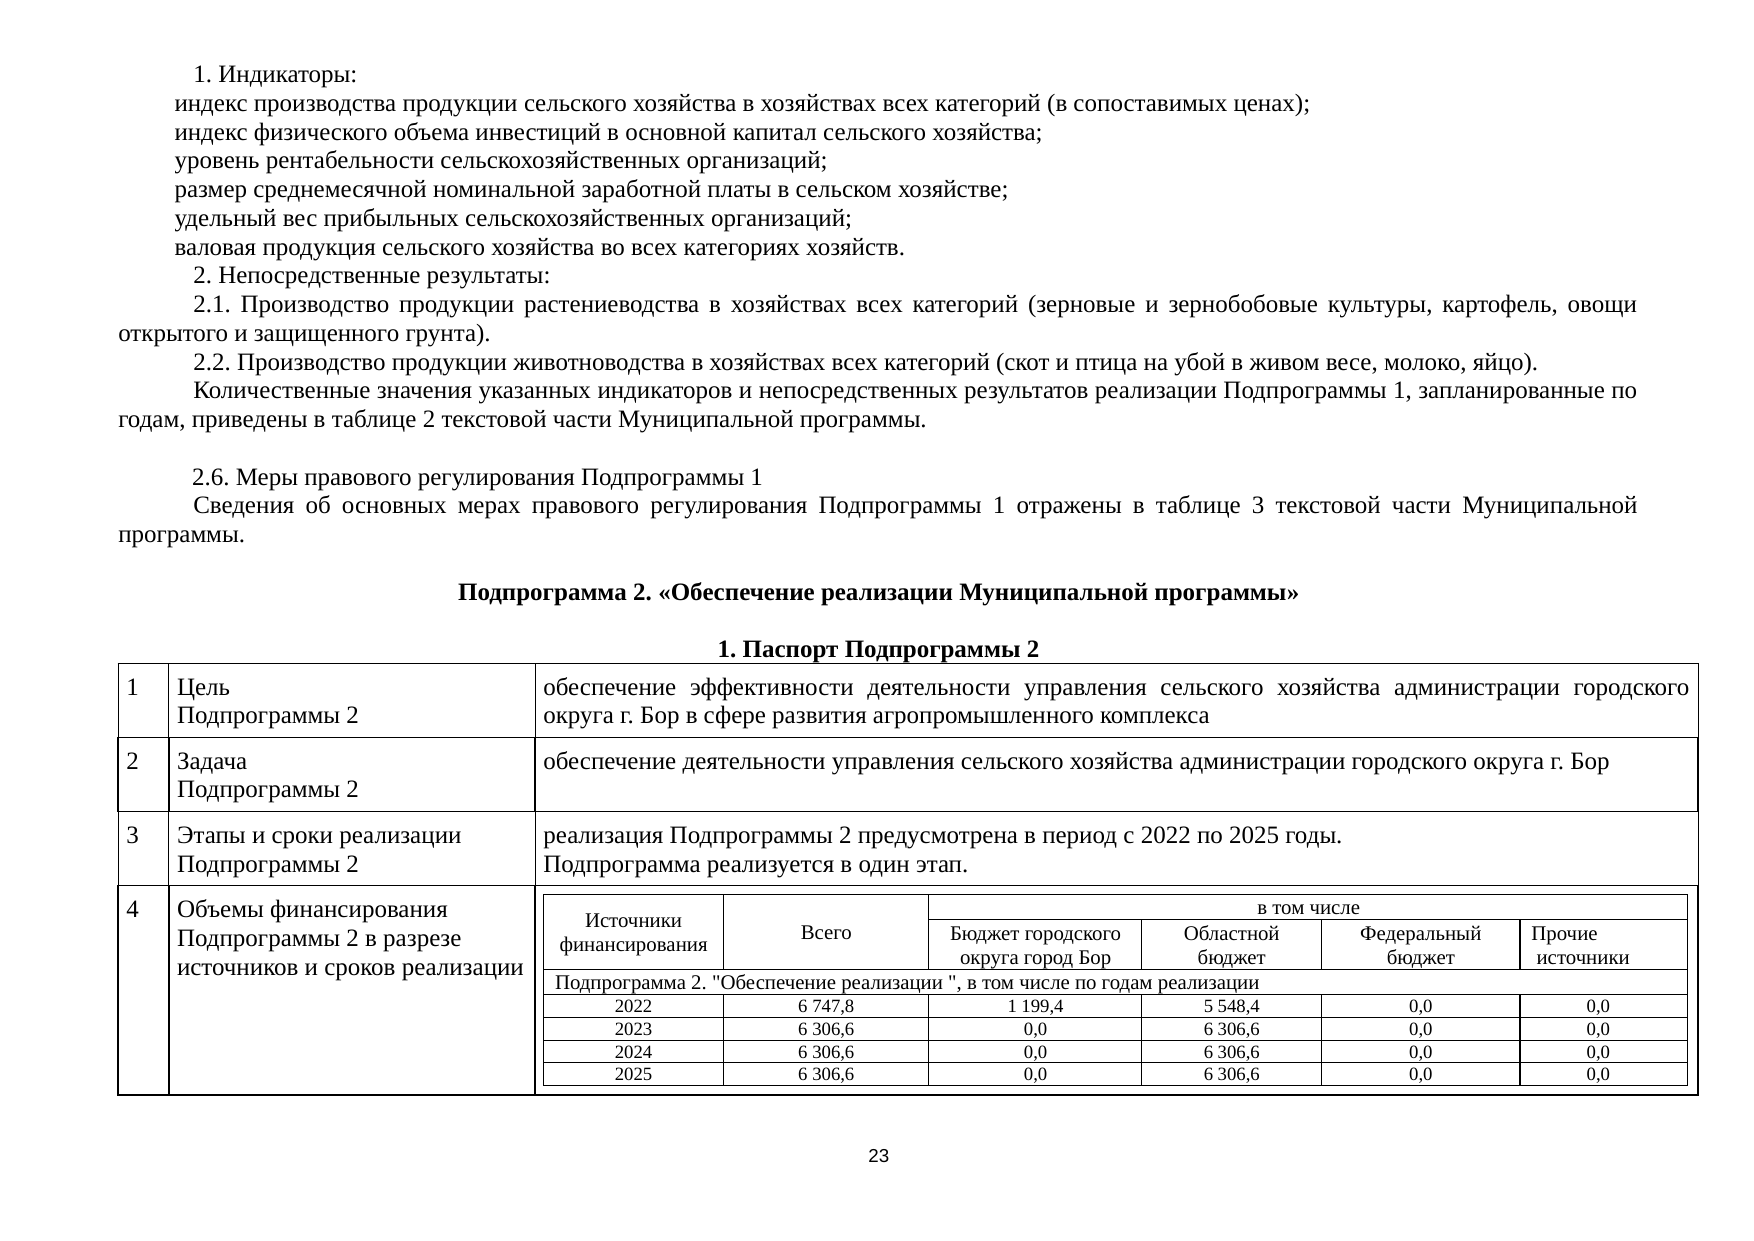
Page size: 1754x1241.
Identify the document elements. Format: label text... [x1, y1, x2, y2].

text 2.1. Производство продукции растениеводства в хозяйствах всех категорий (зерновые и зернобобовые культуры, картофель, овощи открытого и защищенного грунта). [118, 289, 1639, 347]
text Сведения об основных мерах правового регулирования Подпрограммы 1 отражены в таблице 3 текстовой части Муниципальной программы. [118, 490, 1639, 548]
table_header Цель Подпрограммы 2 [169, 664, 535, 737]
text 1. Паспорт Подпрограммы 2 [118, 634, 1639, 663]
table_cell 3 [119, 812, 168, 885]
table_cell Этапы и сроки реализации Подпрограммы 2 [169, 812, 535, 885]
text удельный вес прибыльных сельскохозяйственных организаций; [118, 203, 1639, 232]
table_header обеспечение эффективности деятельности управления сельского хозяйства администрации городского округа г. Бор в сфере развития агропромышленного комплекса [536, 664, 1698, 737]
text Количественные значения указанных индикаторов и непосредственных результатов реализации Подпрограммы 1, запланированные по годам, приведены в таблице 2 текстовой части Муниципальной программы. [118, 375, 1639, 433]
text 2.2. Производство продукции животноводства в хозяйствах всех категорий (скот и птица на убой в живом весе, молоко, яйцо). [118, 347, 1639, 375]
table_cell реализация Подпрограммы 2 предусмотрена в период с 2022 по 2025 годы. Подпрограмма реализуется в один этап. [536, 812, 1698, 885]
text 1. Индикаторы: [118, 59, 1639, 88]
text размер среднемесячной номинальной заработной платы в сельском хозяйстве; [118, 174, 1639, 203]
table_cell 4 [119, 886, 168, 1094]
text уровень рентабельности сельскохозяйственных организаций; [118, 145, 1639, 174]
text индекс производства продукции сельского хозяйства в хозяйствах всех категорий (в сопоставимых ценах); [118, 88, 1639, 117]
text валовая продукция сельского хозяйства во всех категориях хозяйств. [118, 232, 1639, 260]
table_cell обеспечение деятельности управления сельского хозяйства администрации городского округа г. Бор [536, 738, 1697, 811]
table_cell Объемы финансирования Подпрограммы 2 в разрезе источников и сроков реализации [170, 886, 534, 1094]
text индекс физического объема инвестиций в основной капитал сельского хозяйства; [118, 117, 1639, 145]
text Подпрограмма 2. «Обеспечение реализации Муниципальной программы» [118, 577, 1639, 605]
table_cell Задача Подпрограммы 2 [170, 738, 534, 811]
table_cell [536, 886, 1697, 1094]
table_header 1 [119, 664, 168, 737]
text 2. Непосредственные результаты: [118, 260, 1639, 289]
table_cell 2 [119, 738, 168, 811]
text 2.6. Меры правового регулирования Подпрограммы 1 [118, 462, 1639, 490]
